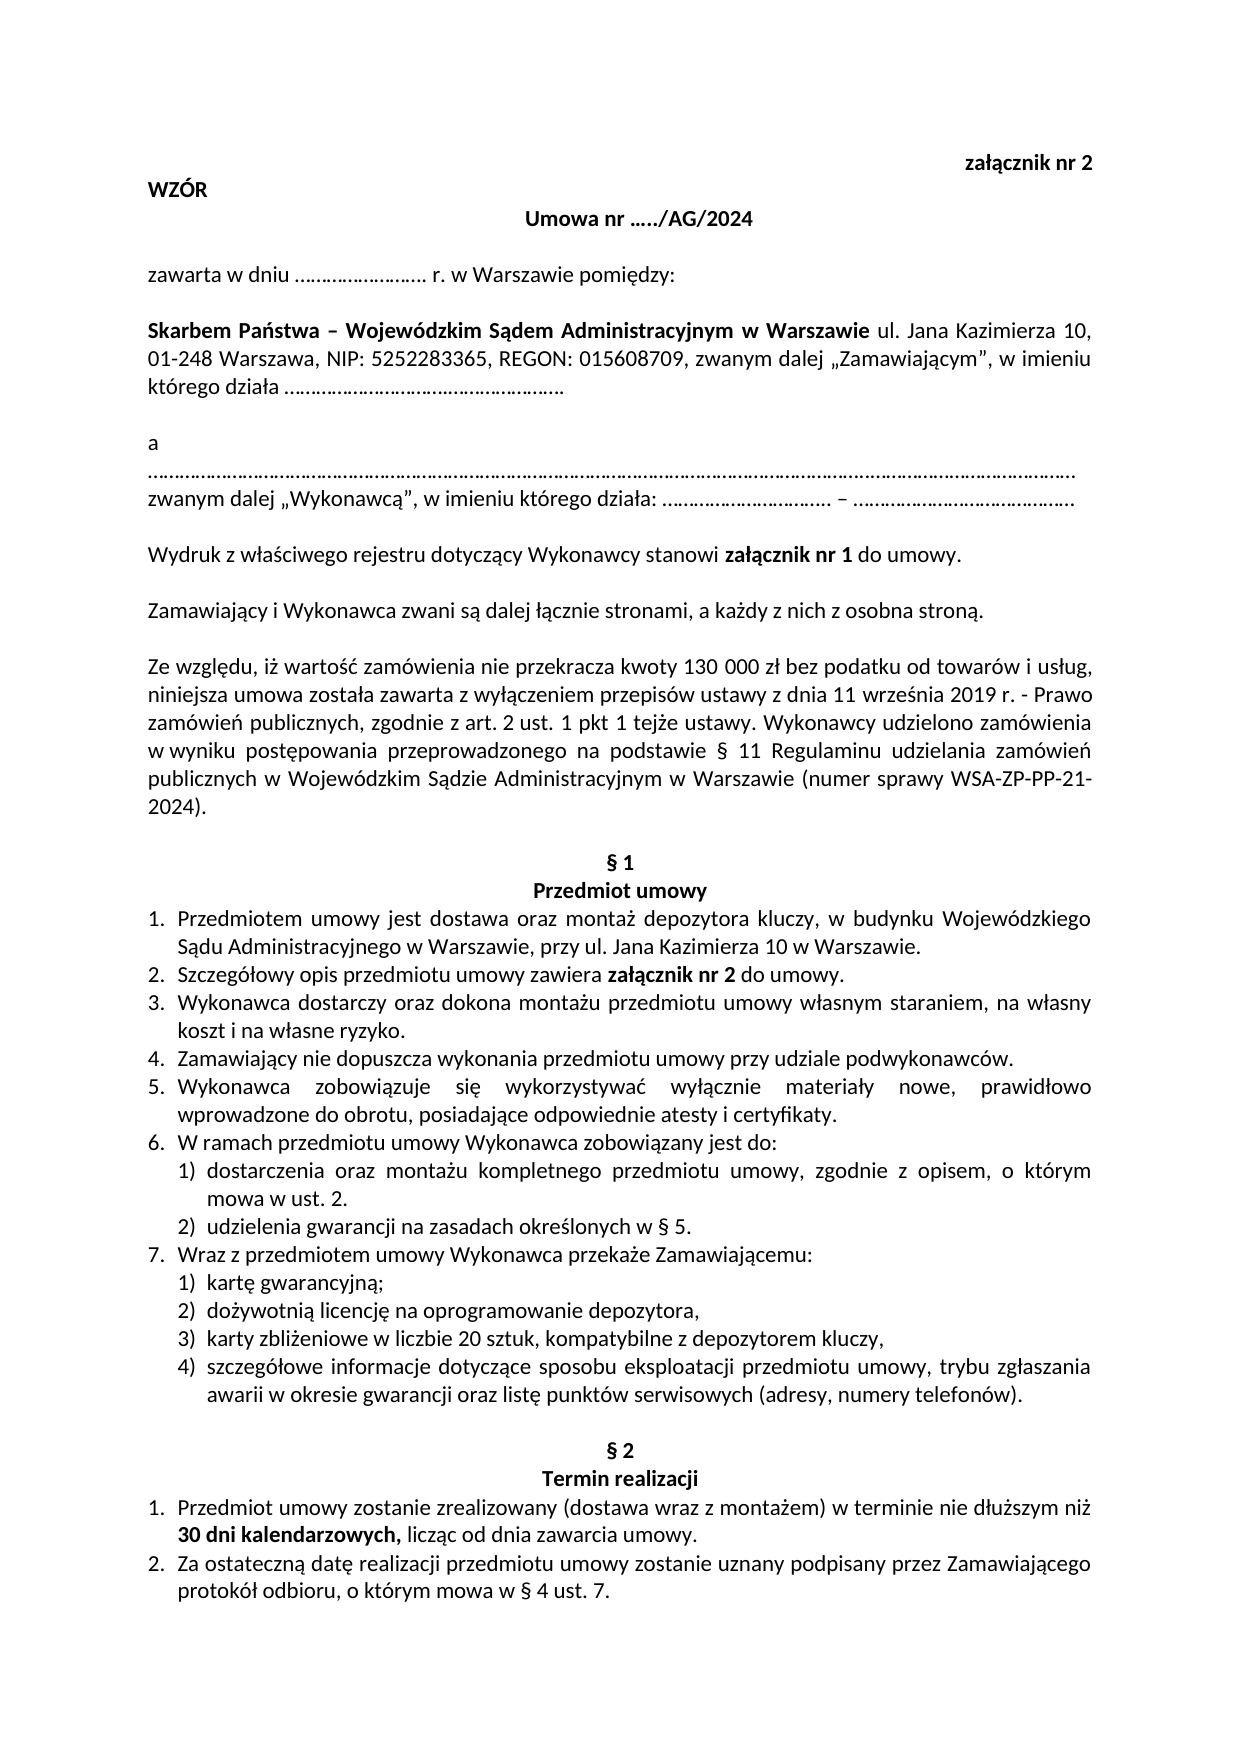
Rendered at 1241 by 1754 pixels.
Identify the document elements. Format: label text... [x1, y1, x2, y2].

list WZÓR [148, 176, 1093, 204]
list Wykonawca zobowiązuje się wykorzystywać wyłącznie materiały nowe, prawidłowo wprowadzone do obrotu, posiadające odpowiednie atesty i certyfikaty. [148, 1072, 1093, 1128]
list Wykonawca dostarczy oraz dokona montażu przedmiotu umowy własnym staraniem, na własny koszt i na własne ryzyko. [148, 988, 1093, 1044]
list Umowa nr …../AG/2024 [185, 204, 1093, 232]
list Wraz z przedmiotem umowy Wykonawca przekaże Zamawiającemu: [148, 1240, 1093, 1268]
text Ze względu, iż wartość zamówienia nie przekracza kwoty 130 000 zł bez podatku od towarów i usług, niniejsza umowa została zawarta z wyłączeniem przepisów ustawy z dnia 11 września 2019 r. - Prawo zamówień publicznych, zgodnie z art. 2 ust. 1 pkt 1 tejże ustawy. Wykonawcy udzielono zamówienia w wyniku postępowania przeprowadzonego na podstawie § 11 Regulaminu udzielania zamówień publicznych w Wojewódzkim Sądzie Administracyjnym w Warszawie (numer sprawy WSA-ZP-PP-21-2024). [148, 652, 1093, 820]
list Przedmiot umowy zostanie zrealizowany (dostawa wraz z montażem) w terminie nie dłuższym niż 30 dni kalendarzowych, licząc od dnia zawarcia umowy. [148, 1493, 1093, 1549]
text zawarta w dniu ……………………. r. w Warszawie pomiędzy: [148, 260, 1093, 288]
list załącznik nr 2 [185, 148, 1093, 176]
text § 1 [148, 848, 1093, 876]
list dostarczenia oraz montażu kompletnego przedmiotu umowy, zgodnie z opisem, o którym mowa w ust. 2. [177, 1156, 1093, 1212]
text zwanym dalej „Wykonawcą”, w imieniu którego działa: ………………………….. – …………………………………… [148, 484, 1093, 512]
text Wydruk z właściwego rejestru dotyczący Wykonawcy stanowi załącznik nr 1 do umowy. [148, 540, 1093, 568]
list udzielenia gwarancji na zasadach określonych w § 5. [177, 1212, 1093, 1240]
text Termin realizacji [148, 1464, 1093, 1493]
list W ramach przedmiotu umowy Wykonawca zobowiązany jest do: [148, 1128, 1093, 1156]
list dożywotnią licencję na oprogramowanie depozytora, [177, 1296, 1093, 1324]
list Szczegółowy opis przedmiotu umowy zawiera załącznik nr 2 do umowy. [148, 960, 1093, 988]
list karty zbliżeniowe w liczbie 20 sztuk, kompatybilne z depozytorem kluczy, [177, 1324, 1093, 1352]
text a [148, 428, 1093, 456]
list szczegółowe informacje dotyczące sposobu eksploatacji przedmiotu umowy, trybu zgłaszania awarii w okresie gwarancji oraz listę punktów serwisowych (adresy, numery telefonów). [177, 1352, 1093, 1408]
text ………………………………………………………………………………………………………………………..………………………………… [148, 456, 1093, 484]
list Za ostateczną datę realizacji przedmiotu umowy zostanie uznany podpisany przez Zamawiającego protokół odbioru, o którym mowa w § 4 ust. 7. [148, 1549, 1093, 1605]
list kartę gwarancyjną; [177, 1268, 1093, 1296]
text Skarbem Państwa – Wojewódzkim Sądem Administracyjnym w Warszawie ul. Jana Kazimierza 10, 01-248 Warszawa, NIP: 5252283365, REGON: 015608709, zwanym dalej „Zamawiającym”, w imieniu którego działa ………………………….…………………. [148, 316, 1093, 400]
text § 2 [148, 1437, 1093, 1464]
list Zamawiający nie dopuszcza wykonania przedmiotu umowy przy udziale podwykonawców. [148, 1044, 1093, 1072]
text Przedmiot umowy [148, 876, 1093, 904]
text Zamawiający i Wykonawca zwani są dalej łącznie stronami, a każdy z nich z osobna stroną. [148, 596, 1093, 624]
list Przedmiotem umowy jest dostawa oraz montaż depozytora kluczy, w budynku Wojewódzkiego Sądu Administracyjnego w Warszawie, przy ul. Jana Kazimierza 10 w Warszawie. [148, 904, 1093, 960]
